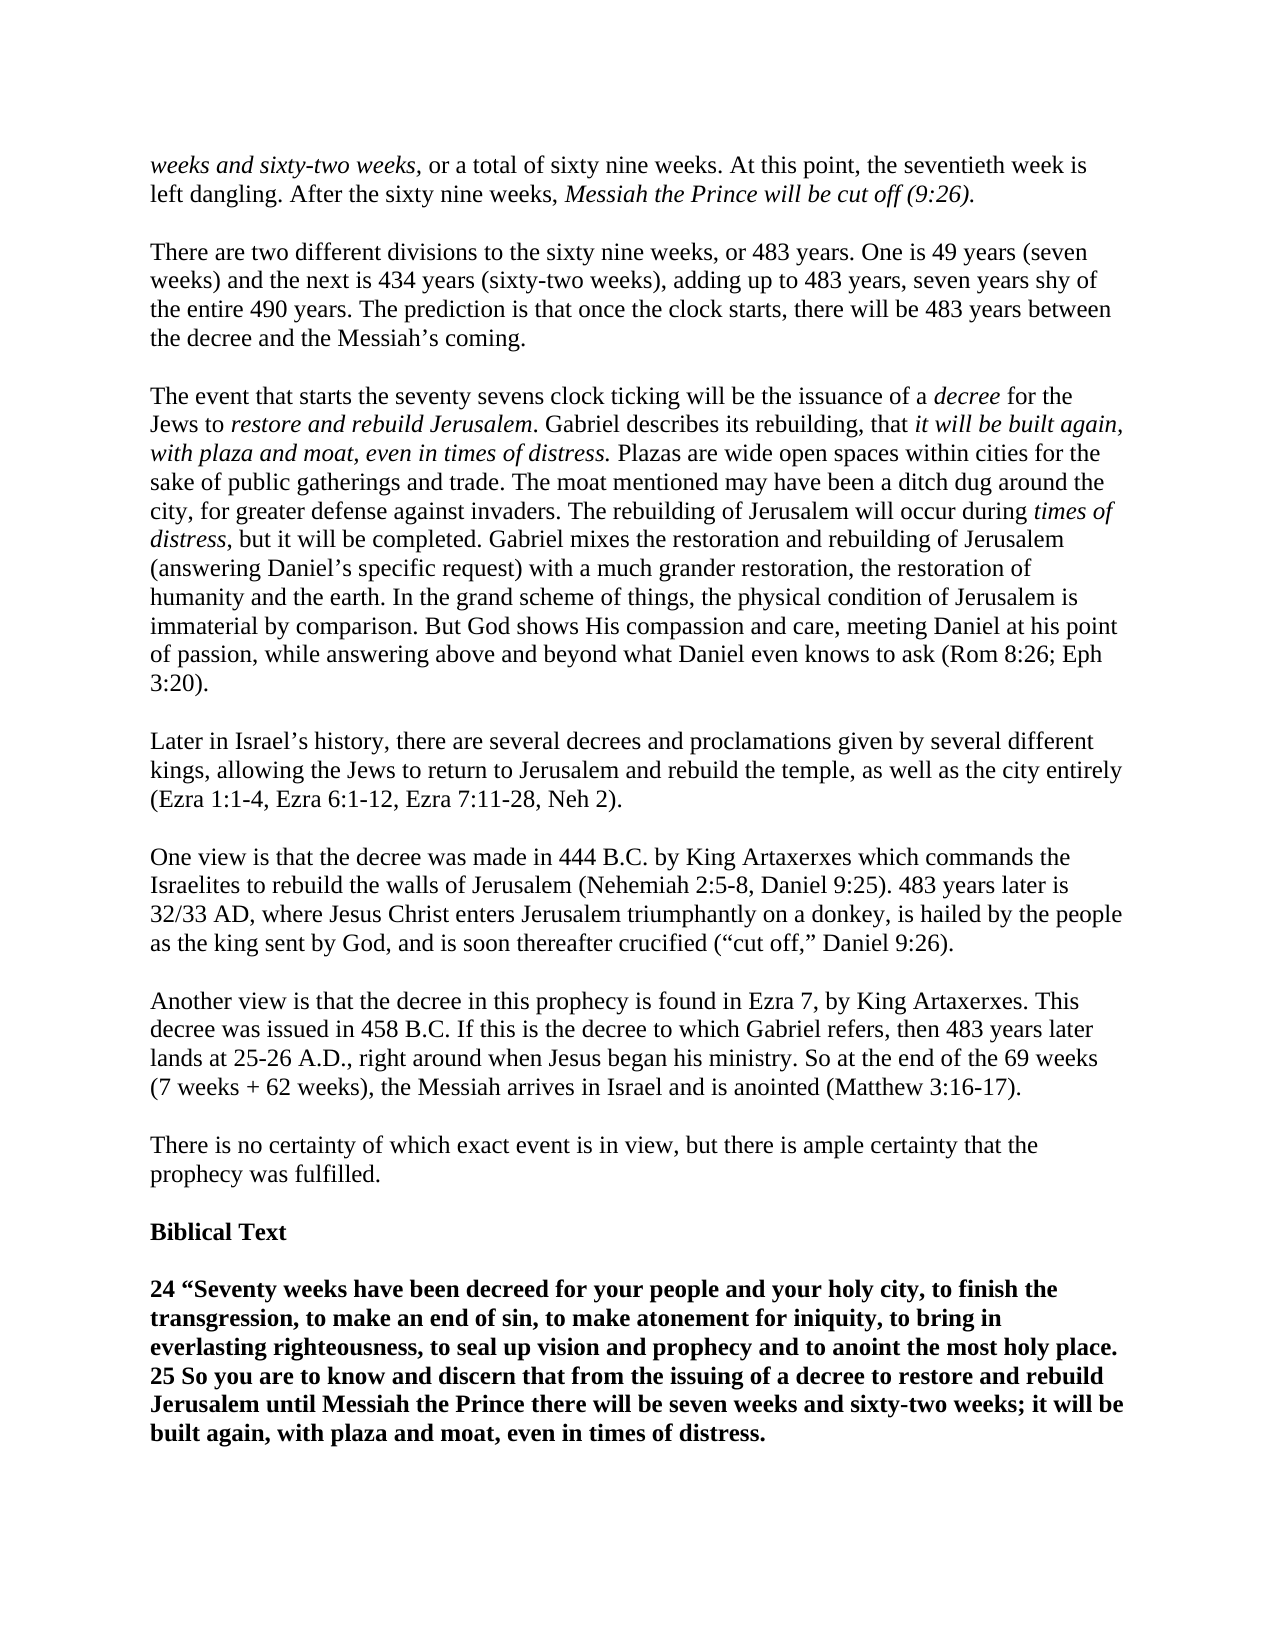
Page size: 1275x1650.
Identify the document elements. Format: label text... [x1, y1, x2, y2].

text 24 “Seventy weeks have been decreed for your people and your holy city, to finish the transgression, to make an end of sin, to make atonement for iniquity, to bring in everlasting righteousness, to seal up vision and prophecy and to anoint the most holy place. 25 So you are to know and discern that from the issuing of a decree to restore and rebuild Jerusalem until Messiah the Prince there will be seven weeks and sixty-two weeks; it will be built again, with plaza and moat, even in times of distress. [150, 1274, 1125, 1447]
text Another view is that the decree in this prophecy is found in Ezra 7, by King Artaxerxes. This decree was issued in 458 B.C. If this is the decree to which Gabriel refers, then 483 years later lands at 25-26 A.D., right around when Jesus began his ministry. So at the end of the 69 weeks (7 weeks + 62 weeks), the Messiah arrives in Israel and is anointed (Matthew 3:16-17). [150, 986, 1125, 1101]
text There is no certainty of which exact event is in view, but there is ample certainty that the prophecy was fulfilled. [150, 1130, 1125, 1187]
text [150, 150, 1125, 207]
text Later in Israel’s history, there are several decrees and proclamations given by several different kings, allowing the Jews to return to Jerusalem and rebuild the temple, as well as the city entirely (Ezra 1:1-4, Ezra 6:1-12, Ezra 7:11-28, Neh 2). [150, 726, 1125, 812]
text One view is that the decree was made in 444 B.C. by King Artaxerxes which commands the Israelites to rebuild the walls of Jerusalem (Nehemiah 2:5-8, Daniel 9:25). 483 years later is 32/33 AD, where Jesus Christ enters Jerusalem triumphantly on a donkey, is hailed by the people as the king sent by God, and is soon thereafter crucified (“cut off,” Daniel 9:26). [150, 842, 1125, 957]
text There are two different divisions to the sixty nine weeks, or 483 years. One is 49 years (seven weeks) and the next is 434 years (sixty-two weeks), adding up to 483 years, seven years shy of the entire 490 years. The prediction is that once the clock starts, there will be 483 years between the decree and the Messiah’s coming. [150, 237, 1125, 352]
text The event that starts the seventy sevens clock ticking will be the issuance of a decree for the Jews to restore and rebuild Jerusalem. Gabriel describes its rebuilding, that it will be built again, with plaza and moat, even in times of distress. Plazas are wide open spaces within cities for the sake of public gatherings and trade. The moat mentioned may have been a ditch dug around the city, for greater defense against invaders. The rebuilding of Jerusalem will occur during times of distress, but it will be completed. Gabriel mixes the restoration and rebuilding of Jerusalem (answering Daniel’s specific request) with a much grander restoration, the restoration of humanity and the earth. In the grand scheme of things, the physical condition of Jerusalem is immaterial by comparison. But God shows His compassion and care, meeting Daniel at his point of passion, while answering above and beyond what Daniel even knows to ask (Rom 8:26; Eph 3:20). [150, 381, 1125, 697]
text Biblical Text [150, 1217, 1125, 1245]
